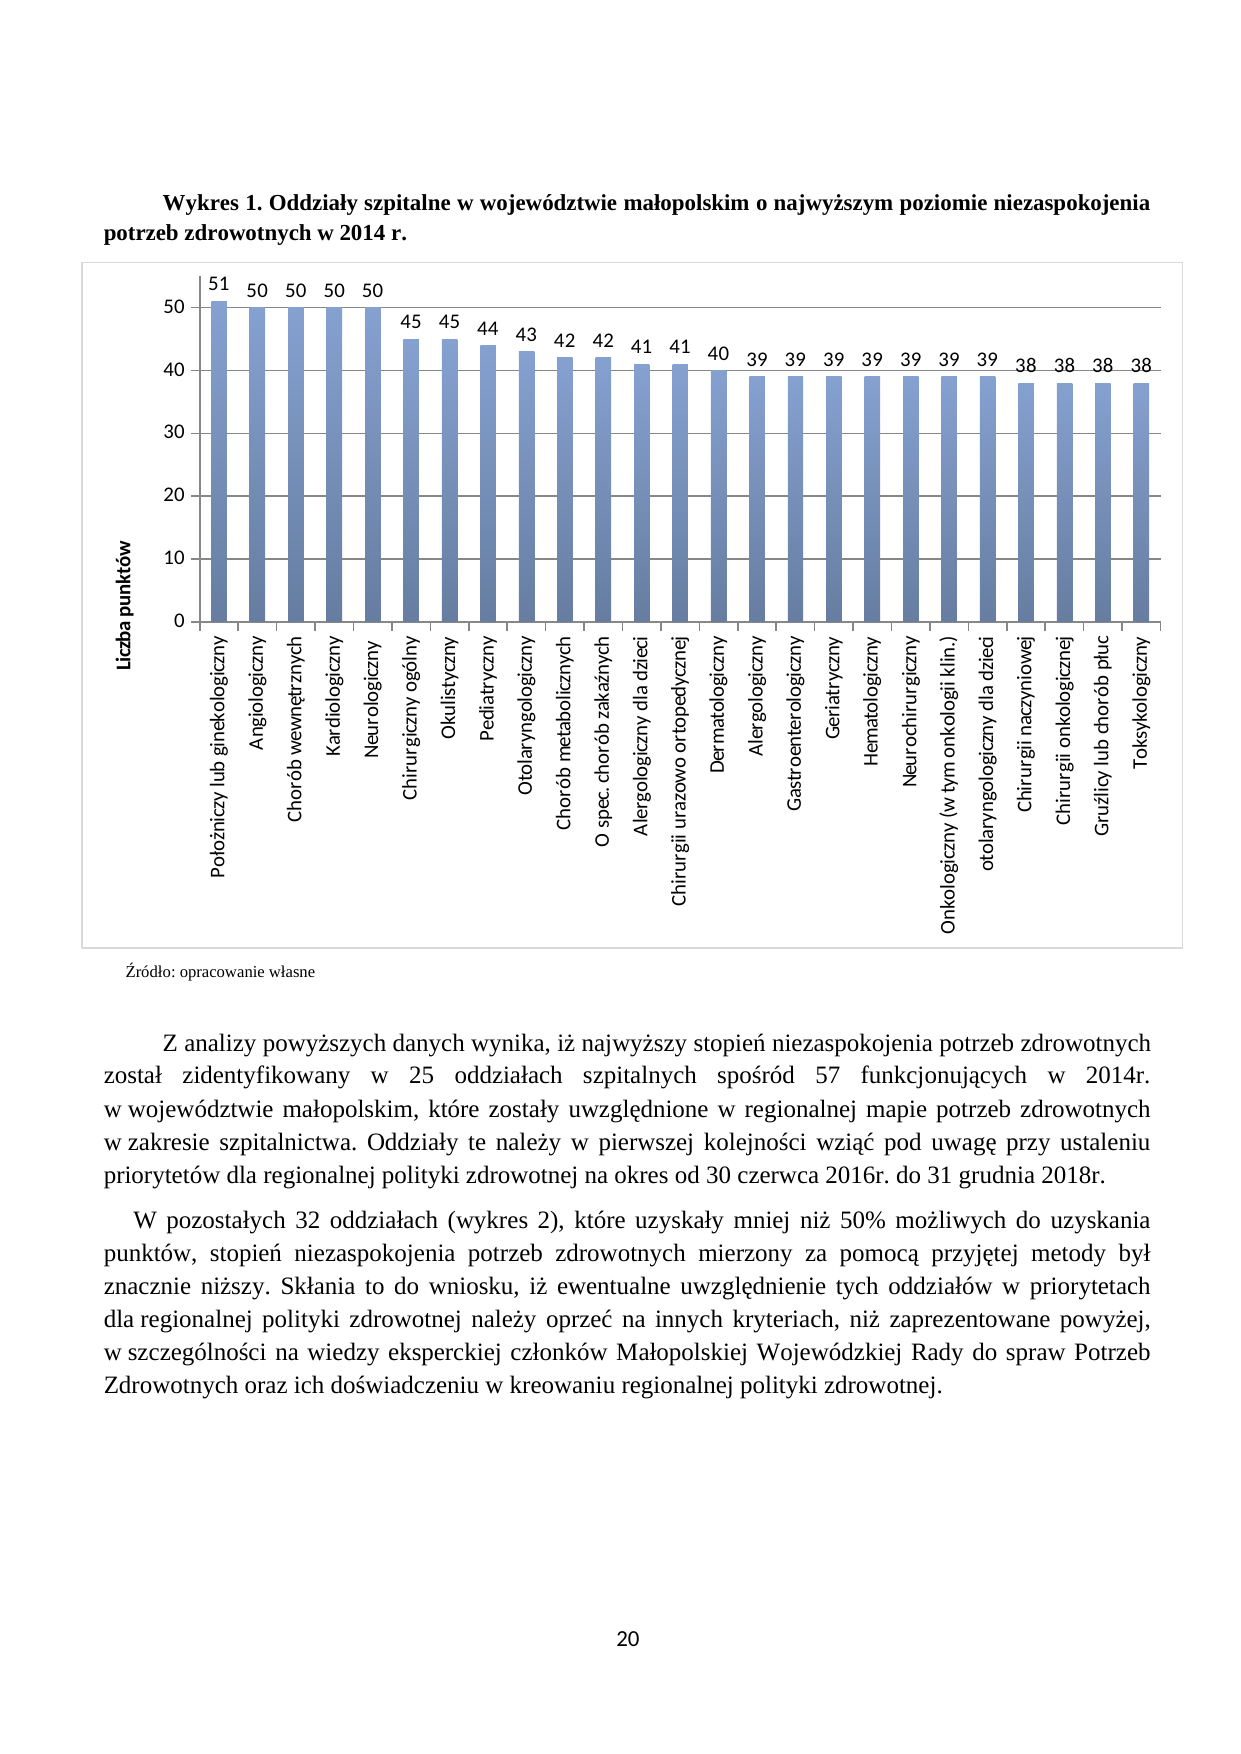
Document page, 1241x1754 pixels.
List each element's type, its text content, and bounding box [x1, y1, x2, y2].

text Źródło: opracowanie własne [103, 961, 1152, 981]
text Wykres 1. Oddziały szpitalne w województwie małopolskim o najwyższym poziomie niezaspokojenia potrzeb zdrowotnych w 2014 r. [103, 189, 1152, 245]
text W pozostałych 32 oddziałach (wykres 2), które uzyskały mniej niż 50% możliwych do uzyskania punktów, stopień niezaspokojenia potrzeb zdrowotnych mierzony za pomocą przyjętej metody był znacznie niższy. Skłania to do wniosku, iż ewentualne uwzględnienie tych oddziałów w priorytetach dla regionalnej polityki zdrowotnej należy oprzeć na innych kryteriach, niż zaprezentowane powyżej, w szczególności na wiedzy eksperckiej członków Małopolskiej Wojewódzkiej Rady do spraw Potrzeb Zdrowotnych oraz ich doświadczeniu w kreowaniu regionalnej polityki zdrowotnej. [103, 1205, 1152, 1399]
text Z analizy powyższych danych wynika, iż najwyższy stopień niezaspokojenia potrzeb zdrowotnych został zidentyfikowany w 25 oddziałach szpitalnych spośród 57 funkcjonujących w 2014r. w województwie małopolskim, które zostały uwzględnione w regionalnej mapie potrzeb zdrowotnych w zakresie szpitalnictwa. Oddziały te należy w pierwszej kolejności wziąć pod uwagę przy ustaleniu priorytetów dla regionalnej polityki zdrowotnej na okres od 30 czerwca 2016r. do 31 grudnia 2018r. [103, 1028, 1152, 1188]
